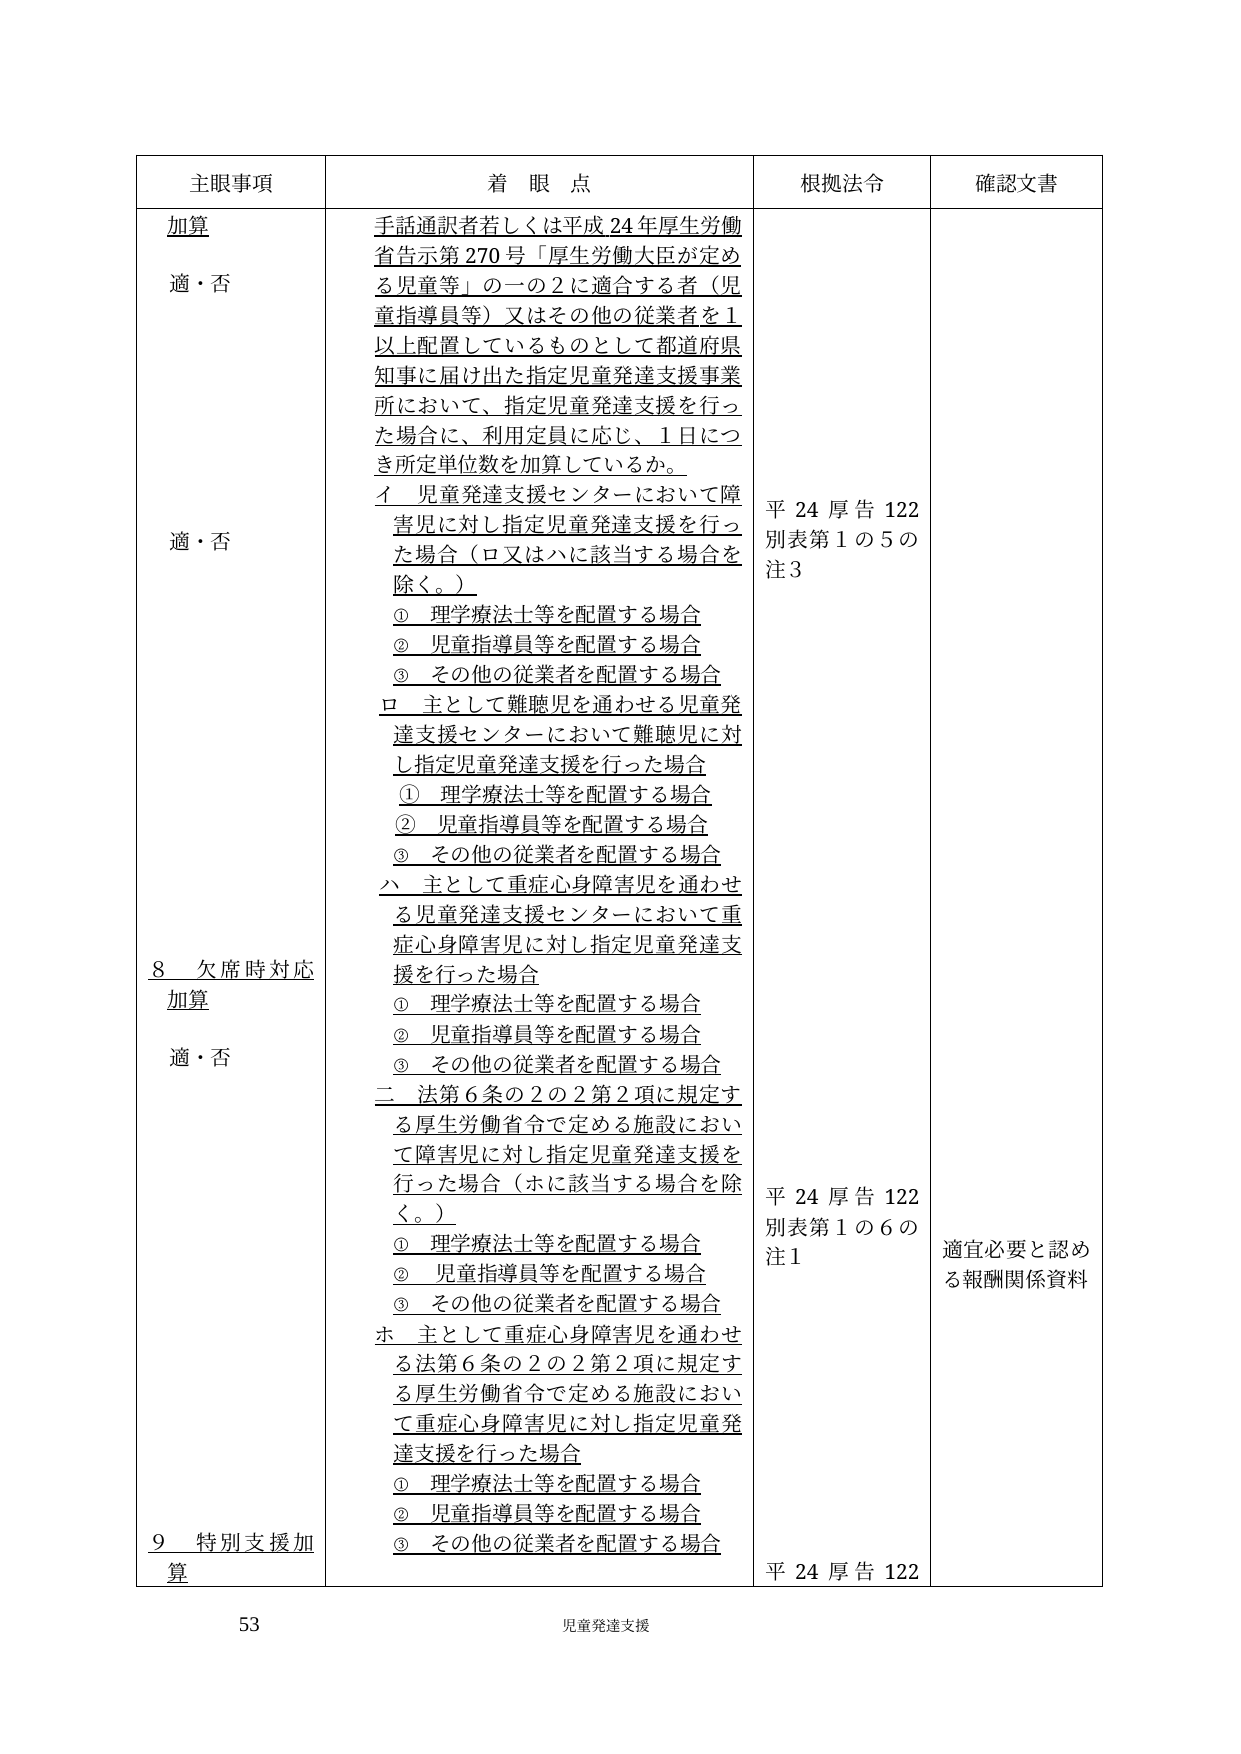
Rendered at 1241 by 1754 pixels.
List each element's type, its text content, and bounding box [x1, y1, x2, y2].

table_header 根拠法令 [754, 156, 930, 208]
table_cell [137, 209, 325, 1586]
table_header 確認文書 [931, 156, 1102, 208]
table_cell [754, 209, 930, 1586]
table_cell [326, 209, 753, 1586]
table_header 着 眼 点 [326, 156, 753, 208]
table_header 主眼事項 [137, 156, 325, 208]
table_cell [931, 209, 1102, 1586]
